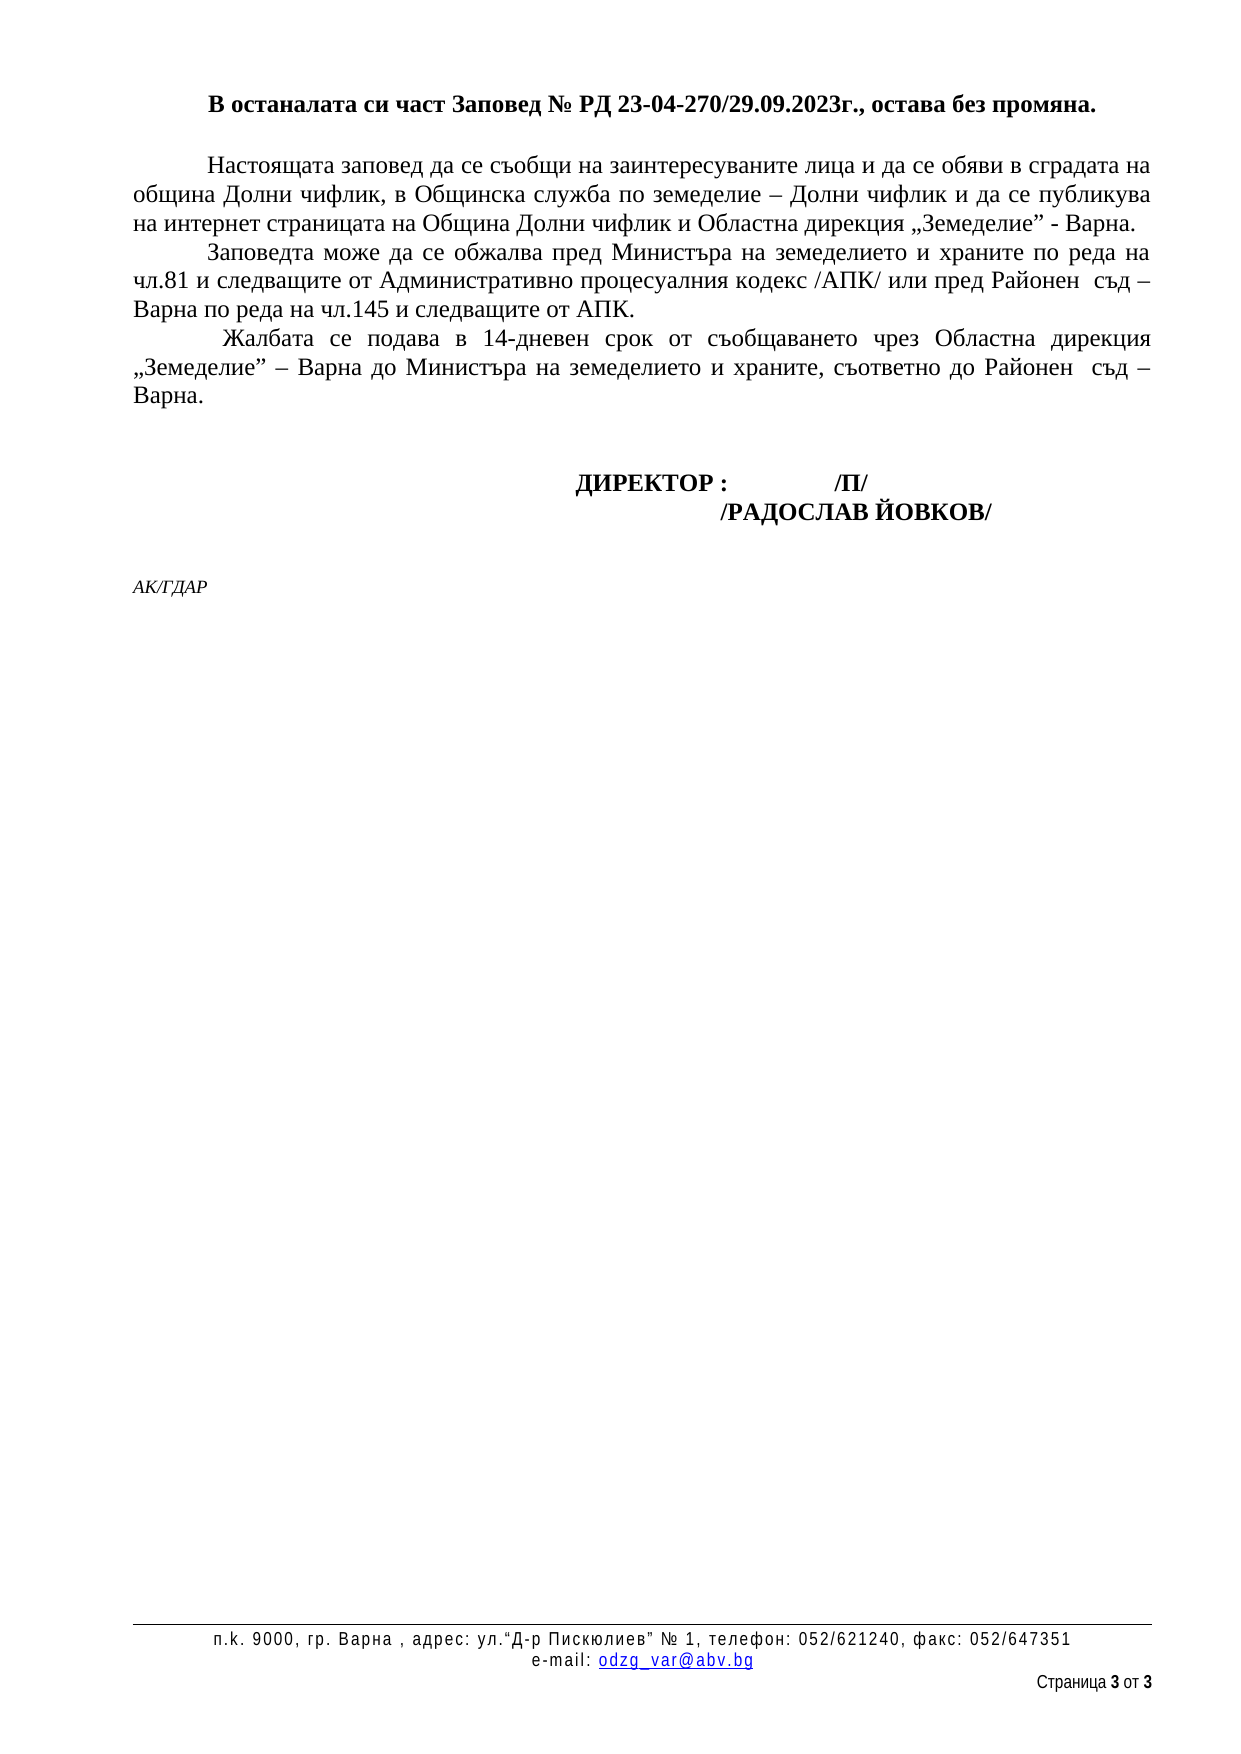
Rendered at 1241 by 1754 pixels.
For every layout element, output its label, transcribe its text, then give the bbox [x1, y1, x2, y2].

text Заповедта може да се обжалва пред Министъра на земеделието и храните по реда на чл.81 и следващите от Административно процесуалния кодекс /АПК/ или пред Районен съд – Варна по реда на чл.145 и следващите от АПК. [133, 237, 1152, 323]
text В останалата си част Заповед № РД 23-04-270/29.09.2023г., остава без промяна. [170, 89, 1165, 117]
text ДИРЕКТОР : /П/ [473, 468, 1152, 497]
text Жалбата се подава в 14-дневен срок от съобщаването чрез Областна дирекция „Земеделие” – Варна до Министъра на земеделието и храните, съответно до Районен съд – Варна. [133, 323, 1152, 409]
text АК/ГДАР [133, 576, 1152, 597]
text /РАДОСЛАВ ЙОВКОВ/ [658, 497, 1152, 526]
text Настоящата заповед да се съобщи на заинтересуваните лица и да се обяви в сградата на община Долни чифлик, в Общинска служба по земеделие – Долни чифлик и да се публикува на интернет страницата на Община Долни чифлик и Областна дирекция „Земеделие” - Варна. [133, 150, 1152, 237]
